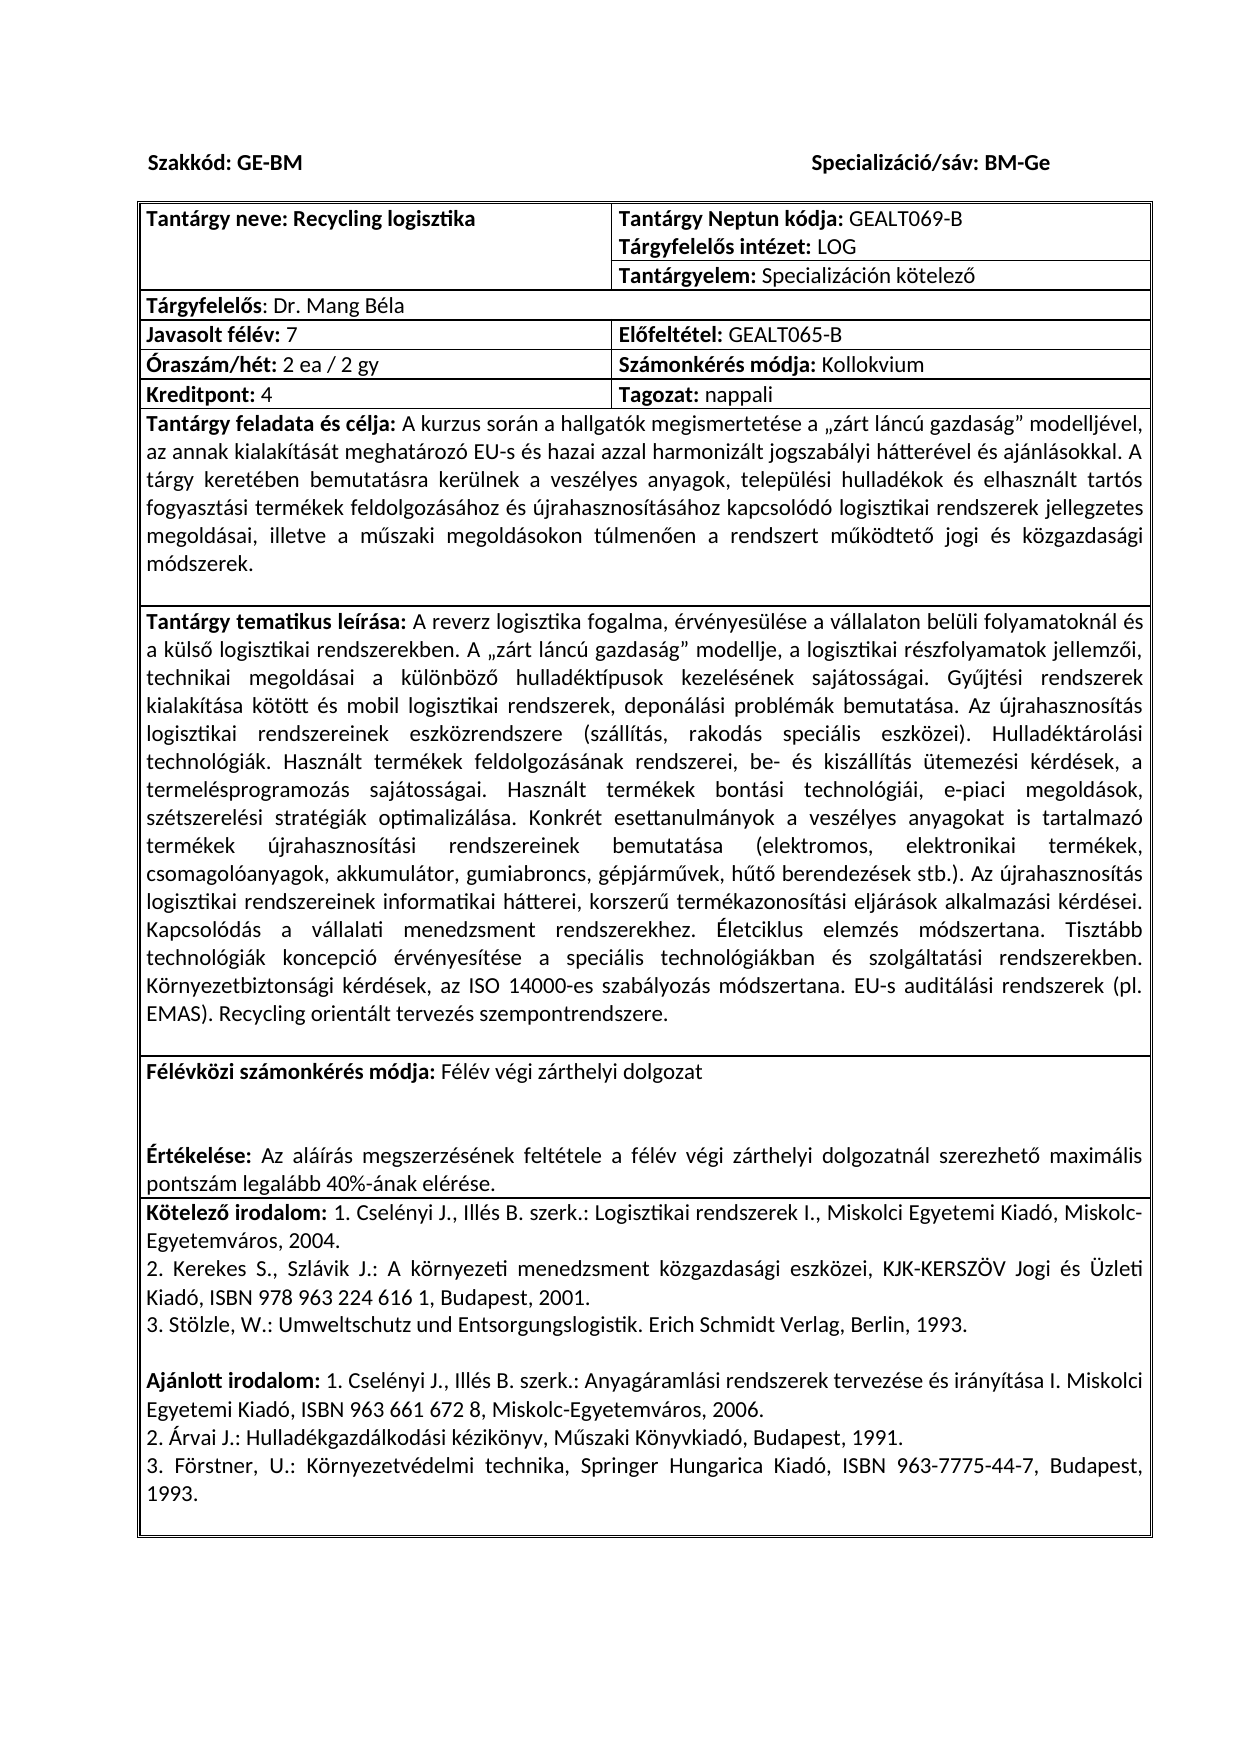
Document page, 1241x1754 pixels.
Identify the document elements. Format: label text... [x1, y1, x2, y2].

text Szakkód: GE-BM Specializáció/sáv: BM-Ge [148, 148, 1093, 176]
table_cell Kreditpont: 4 [141, 380, 611, 408]
table_cell Számonkérés módja: Kollokvium [612, 350, 1150, 378]
table_cell Félévközi számonkérés módja: Félév végi zárthelyi dolgozat Értékelése: Az aláírás megszerzésének feltétele a félév végi zárthelyi dolgozatnál szerezhető maximális pontszám legalább 40%-ának elérése. [141, 1057, 1150, 1197]
table_header Tantárgy Neptun kódja: GEALT069-B Tárgyfelelős intézet: LOG [612, 204, 1150, 260]
table_header Tantárgy neve: Recycling logisztika [141, 204, 611, 289]
table_cell Tantárgy feladata és célja: A kurzus során a hallgatók megismertetése a „zárt láncú gazdaság” modelljével, az annak kialakítását meghatározó EU-s és hazai azzal harmonizált jogszabályi hátterével és ajánlásokkal. A tárgy keretében bemutatásra kerülnek a veszélyes anyagok, települési hulladékok és elhasznált tartós fogyasztási termékek feldolgozásához és újrahasznosításához kapcsolódó logisztikai rendszerek jellegzetes megoldásai, illetve a műszaki megoldásokon túlmenően a rendszert működtető jogi és közgazdasági módszerek. [141, 409, 1150, 605]
table_cell Előfeltétel: GEALT065-B [612, 321, 1150, 348]
table_cell Tárgyfelelős: Dr. Mang Béla [141, 291, 1150, 319]
table_cell Tantárgyelem: Specializáción kötelező [612, 261, 1150, 289]
table_cell Tantárgy tematikus leírása: A reverz logisztika fogalma, érvényesülése a vállalaton belüli folyamatoknál és a külső logisztikai rendszerekben. A „zárt láncú gazdaság” modellje, a logisztikai részfolyamatok jellemzői, technikai megoldásai a különböző hulladéktípusok kezelésének sajátosságai. Gyűjtési rendszerek kialakítása kötött és mobil logisztikai rendszerek, deponálási problémák bemutatása. Az újrahasznosítás logisztikai rendszereinek eszközrendszere (szállítás, rakodás speciális eszközei). Hulladéktárolási technológiák. Használt termékek feldolgozásának rendszerei, be- és kiszállítás ütemezési kérdések, a termelésprogramozás sajátosságai. Használt termékek bontási technológiái, e-piaci megoldások, szétszerelési stratégiák optimalizálása. Konkrét esettanulmányok a veszélyes anyagokat is tartalmazó termékek újrahasznosítási rendszereinek bemutatása (elektromos, elektronikai termékek, csomagolóanyagok, akkumulátor, gumiabroncs, gépjárművek, hűtő berendezések stb.). Az újrahasznosítás logisztikai rendszereinek informatikai hátterei, korszerű termékazonosítási eljárások alkalmazási kérdései. Kapcsolódás a vállalati menedzsment rendszerekhez. Életciklus elemzés módszertana. Tisztább technológiák koncepció érvényesítése a speciális technológiákban és szolgáltatási rendszerekben. Környezetbiztonsági kérdések, az ISO 14000-es szabályozás módszertana. EU-s auditálási rendszerek (pl. EMAS). Recycling orientált tervezés szempontrendszere. [141, 607, 1150, 1055]
table_cell Tagozat: nappali [612, 380, 1150, 408]
table_cell Óraszám/hét: 2 ea / 2 gy [141, 350, 611, 378]
table_cell Kötelező irodalom: 1. Cselényi J., Illés B. szerk.: Logisztikai rendszerek I., Miskolci Egyetemi Kiadó, Miskolc-Egyetemváros, 2004. 2. Kerekes S., Szlávik J.: A környezeti menedzsment közgazdasági eszközei, KJK-KERSZÖV Jogi és Üzleti Kiadó, ISBN 978 963 224 616 1, Budapest, 2001. 3. Stölzle, W.: Umweltschutz und Entsorgungslogistik. Erich Schmidt Verlag, Berlin, 1993. Ajánlott irodalom: 1. Cselényi J., Illés B. szerk.: Anyagáramlási rendszerek tervezése és irányítása I. Miskolci Egyetemi Kiadó, ISBN 963 661 672 8, Miskolc-Egyetemváros, 2006. 2. Árvai J.: Hulladékgazdálkodási kézikönyv, Műszaki Könyvkiadó, Budapest, 1991. 3. Förstner, U.: Környezetvédelmi technika, Springer Hungarica Kiadó, ISBN 963-7775-44-7, Budapest, 1993. [141, 1199, 1150, 1535]
table_cell Javasolt félév: 7 [141, 321, 611, 348]
